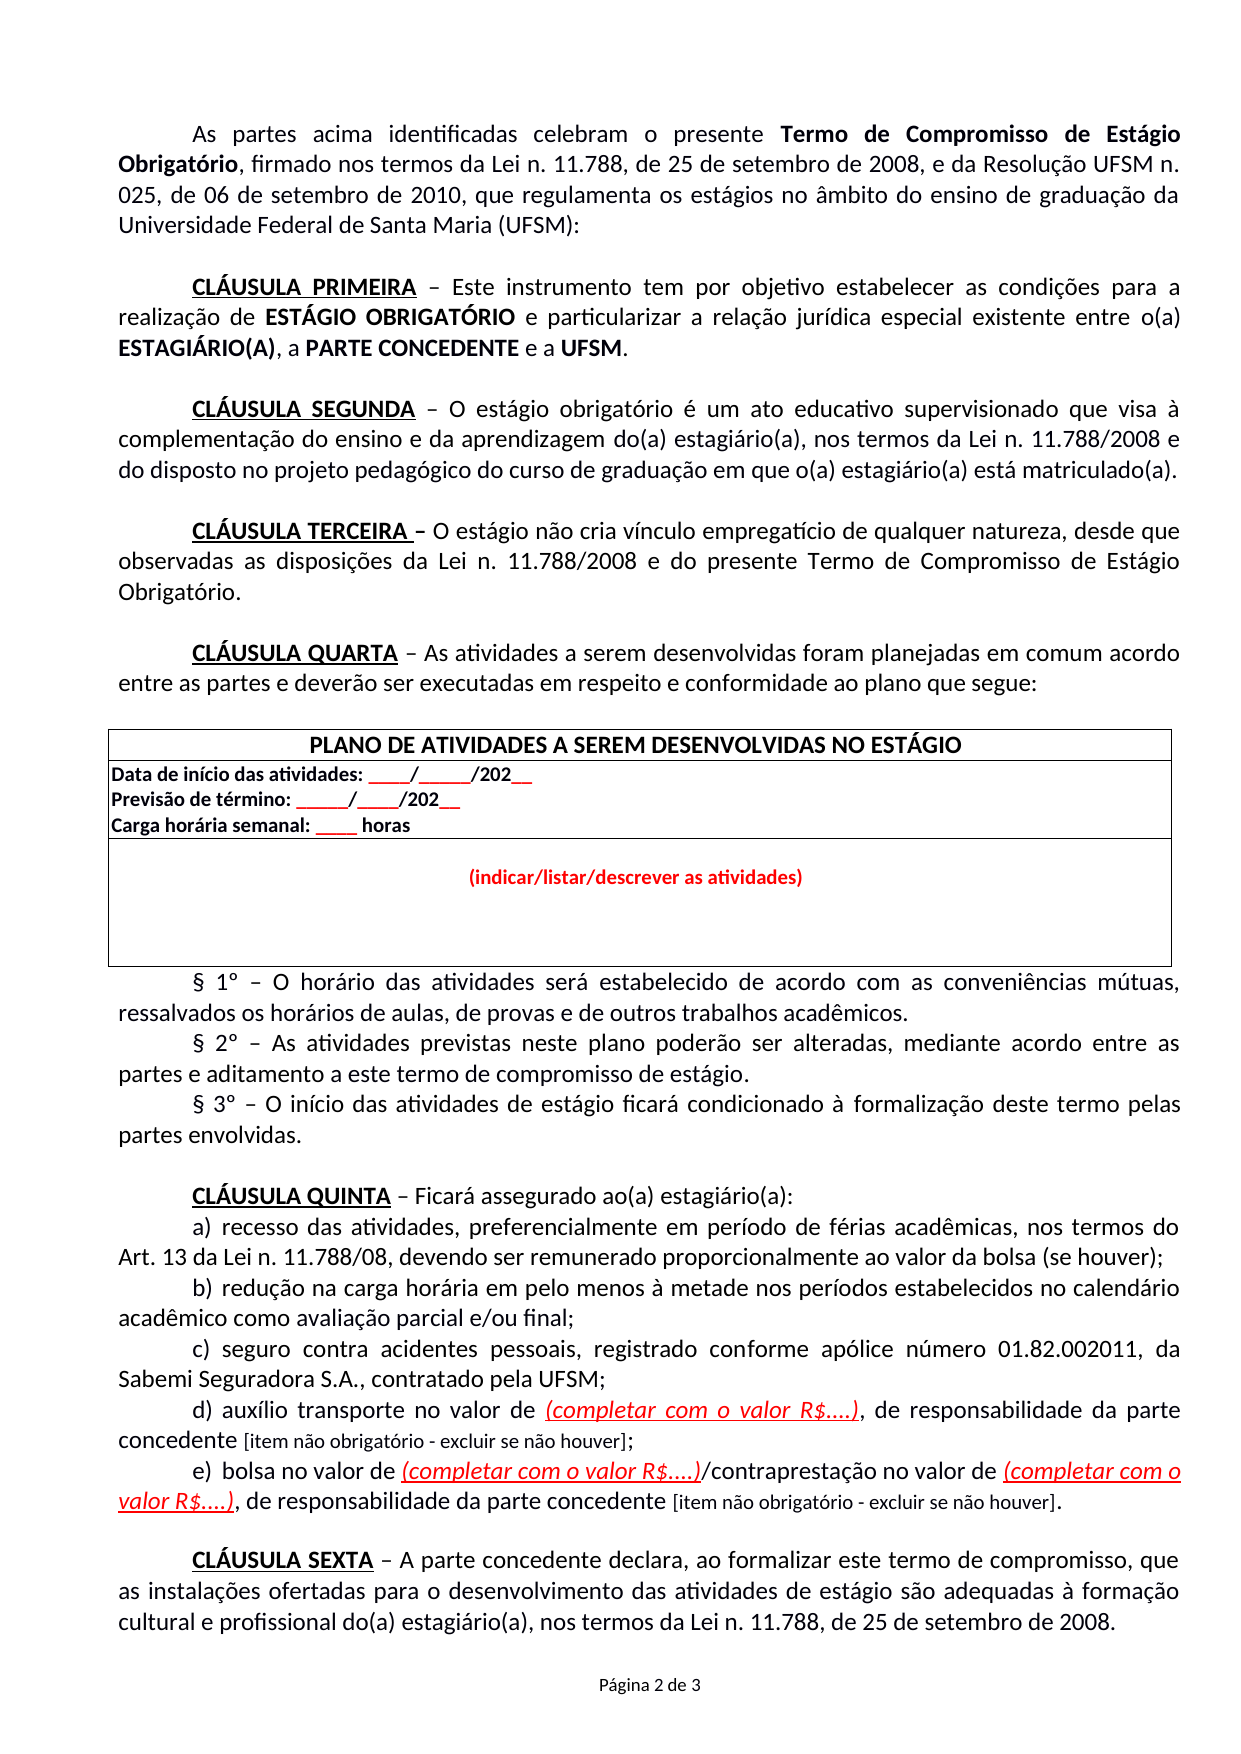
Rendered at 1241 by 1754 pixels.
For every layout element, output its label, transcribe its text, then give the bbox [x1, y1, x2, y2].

list CLÁUSULA SEXTA – A parte concedente declara, ao formalizar este termo de compromisso, que as instalações ofertadas para o desenvolvimento das atividades de estágio são adequadas à formação cultural e profissional do(a) estagiário(a), nos termos da Lei n. 11.788, de 25 de setembro de 2008. [118, 1545, 1181, 1636]
list bolsa no valor de (completar com o valor R$....)/contraprestação no valor de (completar com o valor R$....), de responsabilidade da parte concedente [item não obrigatório - excluir se não houver]. [118, 1455, 1181, 1516]
text § 3º – O início das atividades de estágio ficará condicionado à formalização deste termo pelas partes envolvidas. [118, 1089, 1181, 1150]
table_cell Data de início das atividades: ____/_____/202__ Previsão de término: _____/____/202__ Carga horária semanal: ____ horas [109, 761, 1171, 837]
list auxílio transporte no valor de (completar com o valor R$....), de responsabilidade da parte concedente [item não obrigatório - excluir se não houver]; [118, 1394, 1181, 1455]
text As partes acima identificadas celebram o presente Termo de Compromisso de Estágio Obrigatório, firmado nos termos da Lei n. 11.788, de 25 de setembro de 2008, e da Resolução UFSM n. 025, de 06 de setembro de 2010, que regulamenta os estágios no âmbito do ensino de graduação da Universidade Federal de Santa Maria (UFSM): [118, 118, 1181, 240]
list redução na carga horária em pelo menos à metade nos períodos estabelecidos no calendário acadêmico como avaliação parcial e/ou final; [118, 1272, 1181, 1333]
text CLÁUSULA PRIMEIRA – Este instrumento tem por objetivo estabelecer as condições para a realização de ESTÁGIO OBRIGATÓRIO e particularizar a relação jurídica especial existente entre o(a) ESTAGIÁRIO(A), a PARTE CONCEDENTE e a UFSM. [118, 271, 1181, 362]
text CLÁUSULA TERCEIRA – O estágio não cria vínculo empregatício de qualquer natureza, desde que observadas as disposições da Lei n. 11.788/2008 e do presente Termo de Compromisso de Estágio Obrigatório. [118, 515, 1181, 606]
list seguro contra acidentes pessoais, registrado conforme apólice número 01.82.002011, da Sabemi Seguradora S.A., contratado pela UFSM; [118, 1333, 1181, 1394]
text § 2º – As atividades previstas neste plano poderão ser alteradas, mediante acordo entre as partes e aditamento a este termo de compromisso de estágio. [118, 1028, 1181, 1089]
table_cell (indicar/listar/descrever as atividades) [109, 839, 1171, 966]
text CLÁUSULA SEGUNDA – O estágio obrigatório é um ato educativo supervisionado que visa à complementação do ensino e da aprendizagem do(a) estagiário(a), nos termos da Lei n. 11.788/2008 e do disposto no projeto pedagógico do curso de graduação em que o(a) estagiário(a) está matriculado(a). [118, 393, 1181, 484]
text CLÁUSULA QUARTA – As atividades a serem desenvolvidas foram planejadas em comum acordo entre as partes e deverão ser executadas em respeito e conformidade ao plano que segue: [118, 637, 1181, 698]
table_header PLANO DE ATIVIDADES A SEREM DESENVOLVIDAS NO ESTÁGIO [109, 730, 1171, 760]
text § 1º – O horário das atividades será estabelecido de acordo com as conveniências mútuas, ressalvados os horários de aulas, de provas e de outros trabalhos acadêmicos. [118, 967, 1181, 1028]
list recesso das atividades, preferencialmente em período de férias acadêmicas, nos termos do Art. 13 da Lei n. 11.788/08, devendo ser remunerado proporcionalmente ao valor da bolsa (se houver); [118, 1211, 1181, 1272]
text CLÁUSULA QUINTA – Ficará assegurado ao(a) estagiário(a): [118, 1180, 1181, 1211]
